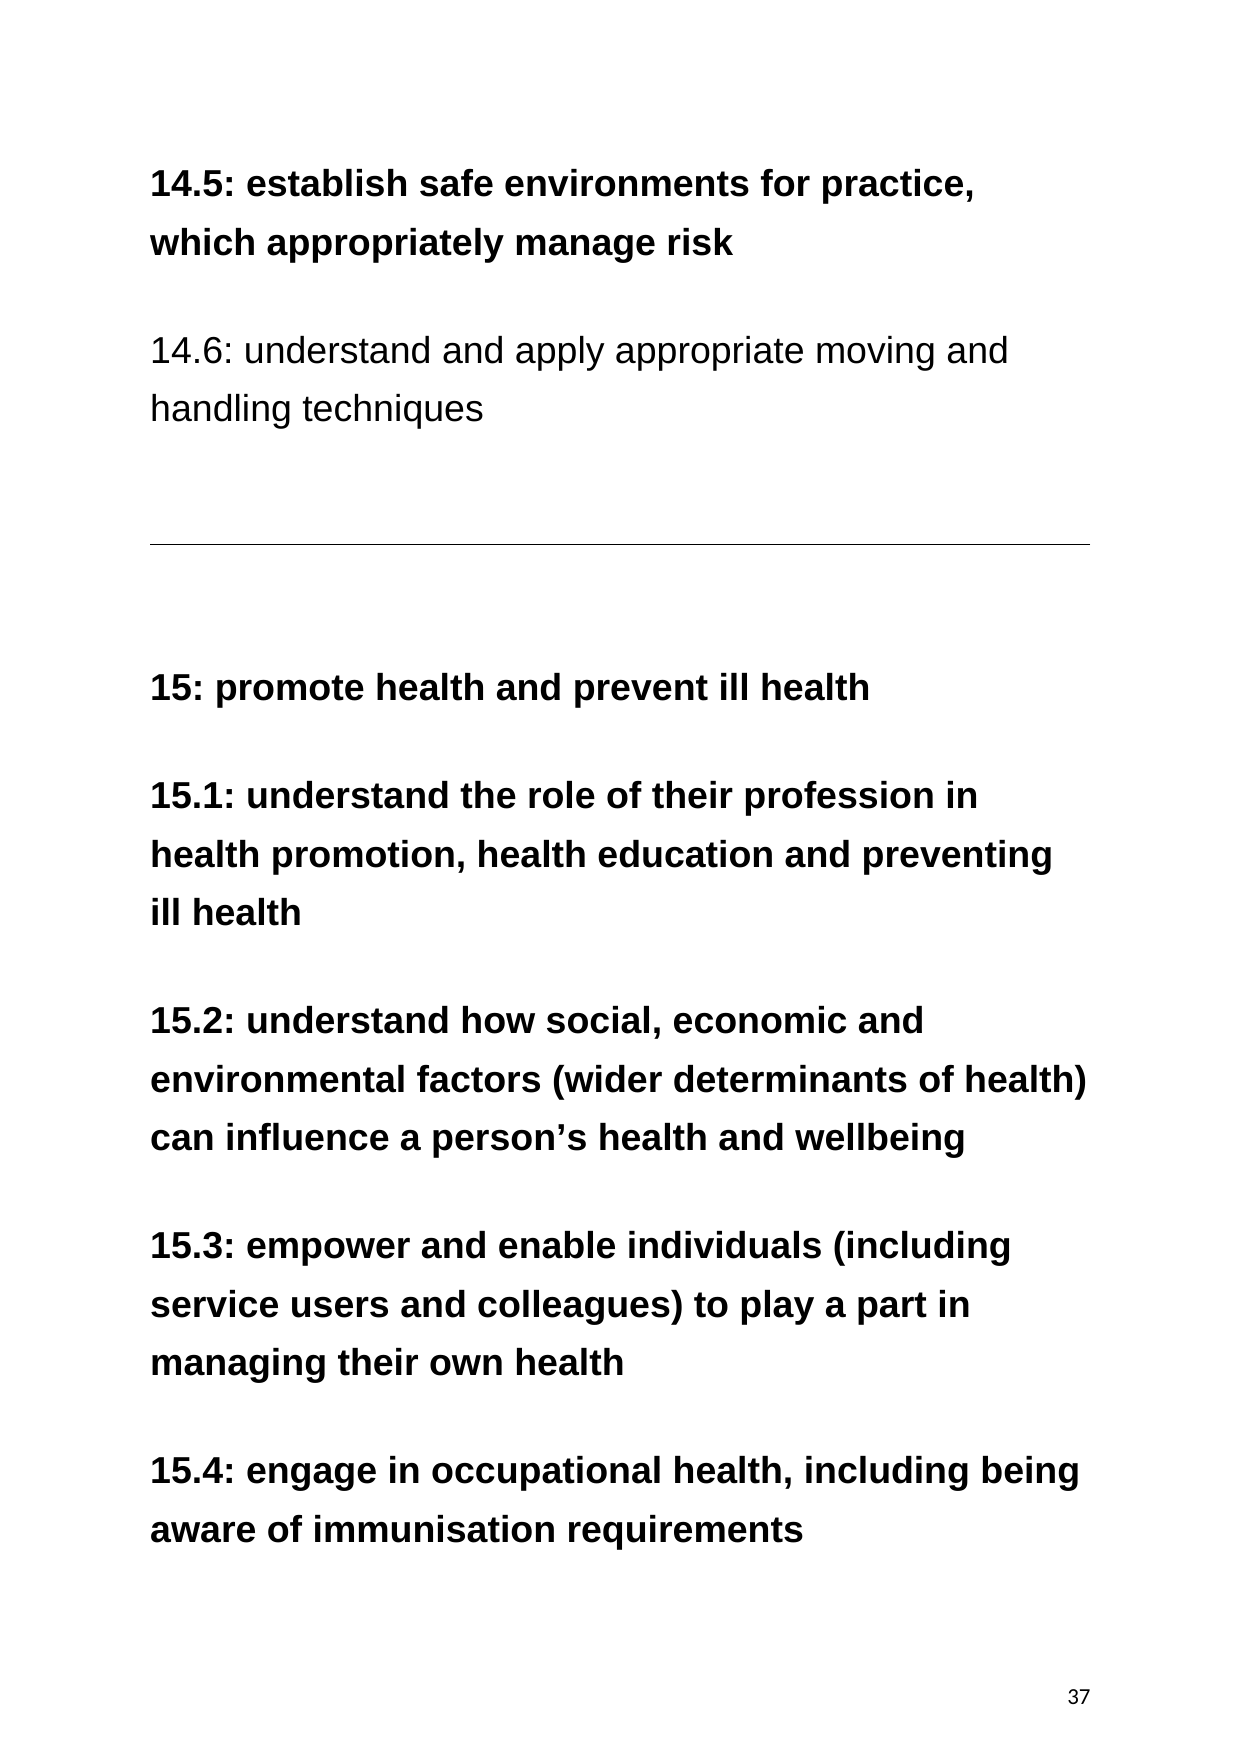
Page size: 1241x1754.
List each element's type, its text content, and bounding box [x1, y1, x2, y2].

text 14.5: establish safe environments for practice, which appropriately manage risk [150, 150, 1090, 267]
text 15.1: understand the role of their profession in health promotion, health education and preventing ill health [150, 762, 1090, 937]
text 15: promote health and prevent ill health [150, 595, 1090, 712]
text 15.4: engage in occupational health, including being aware of immunisation requirements [150, 1437, 1090, 1554]
text 14.6: understand and apply appropriate moving and handling techniques [150, 317, 1090, 433]
text 15.3: empower and enable individuals (including service users and colleagues) to play a part in managing their own health [150, 1212, 1090, 1387]
text 15.2: understand how social, economic and environmental factors (wider determinants of health) can influence a person’s health and wellbeing [150, 987, 1090, 1162]
